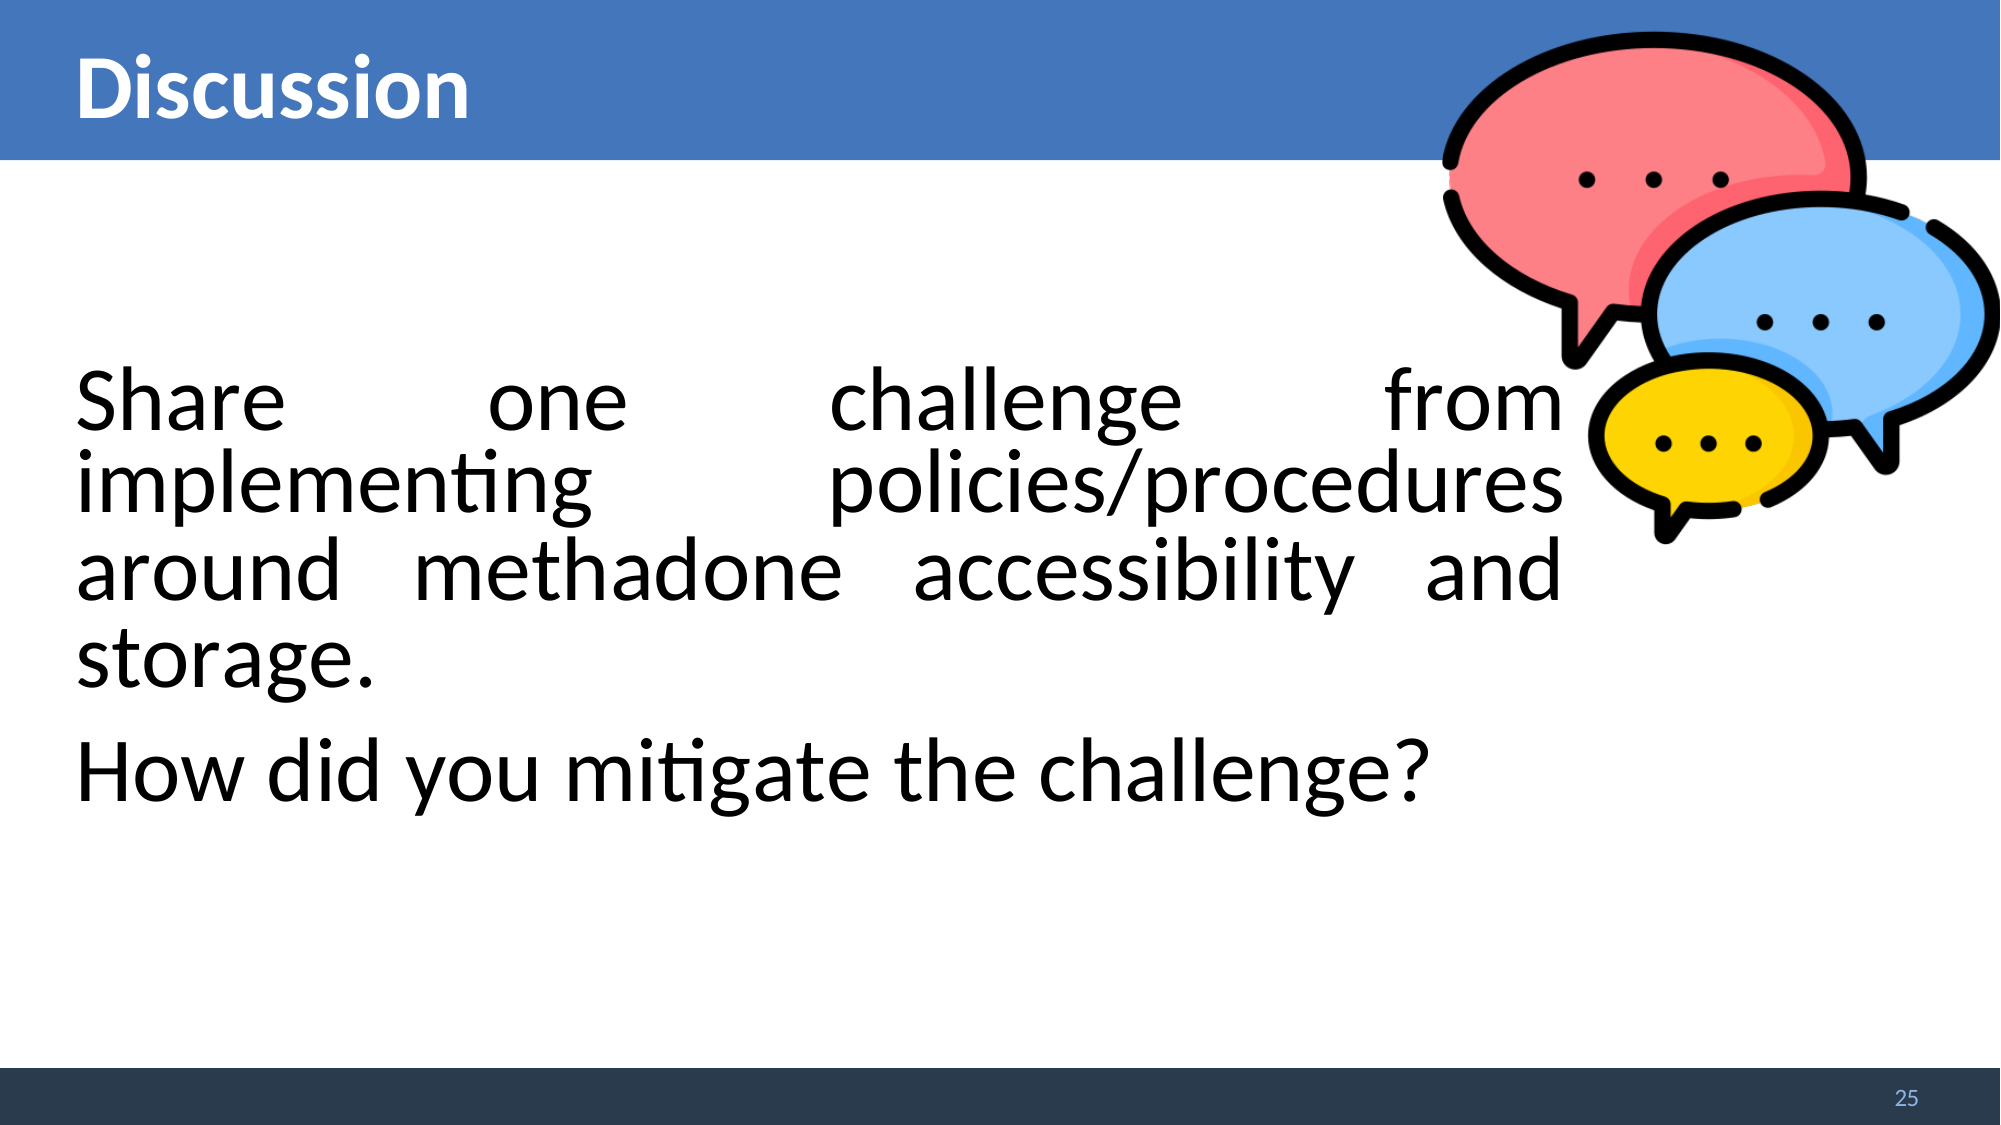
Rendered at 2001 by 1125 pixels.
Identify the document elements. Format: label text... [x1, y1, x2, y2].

picture [1442, 9, 2000, 567]
text How did you mitigate the challenge? [75, 713, 2000, 824]
text Share one challenge from implementing policies/procedures around methadone accessibility and storage. [75, 361, 1566, 710]
